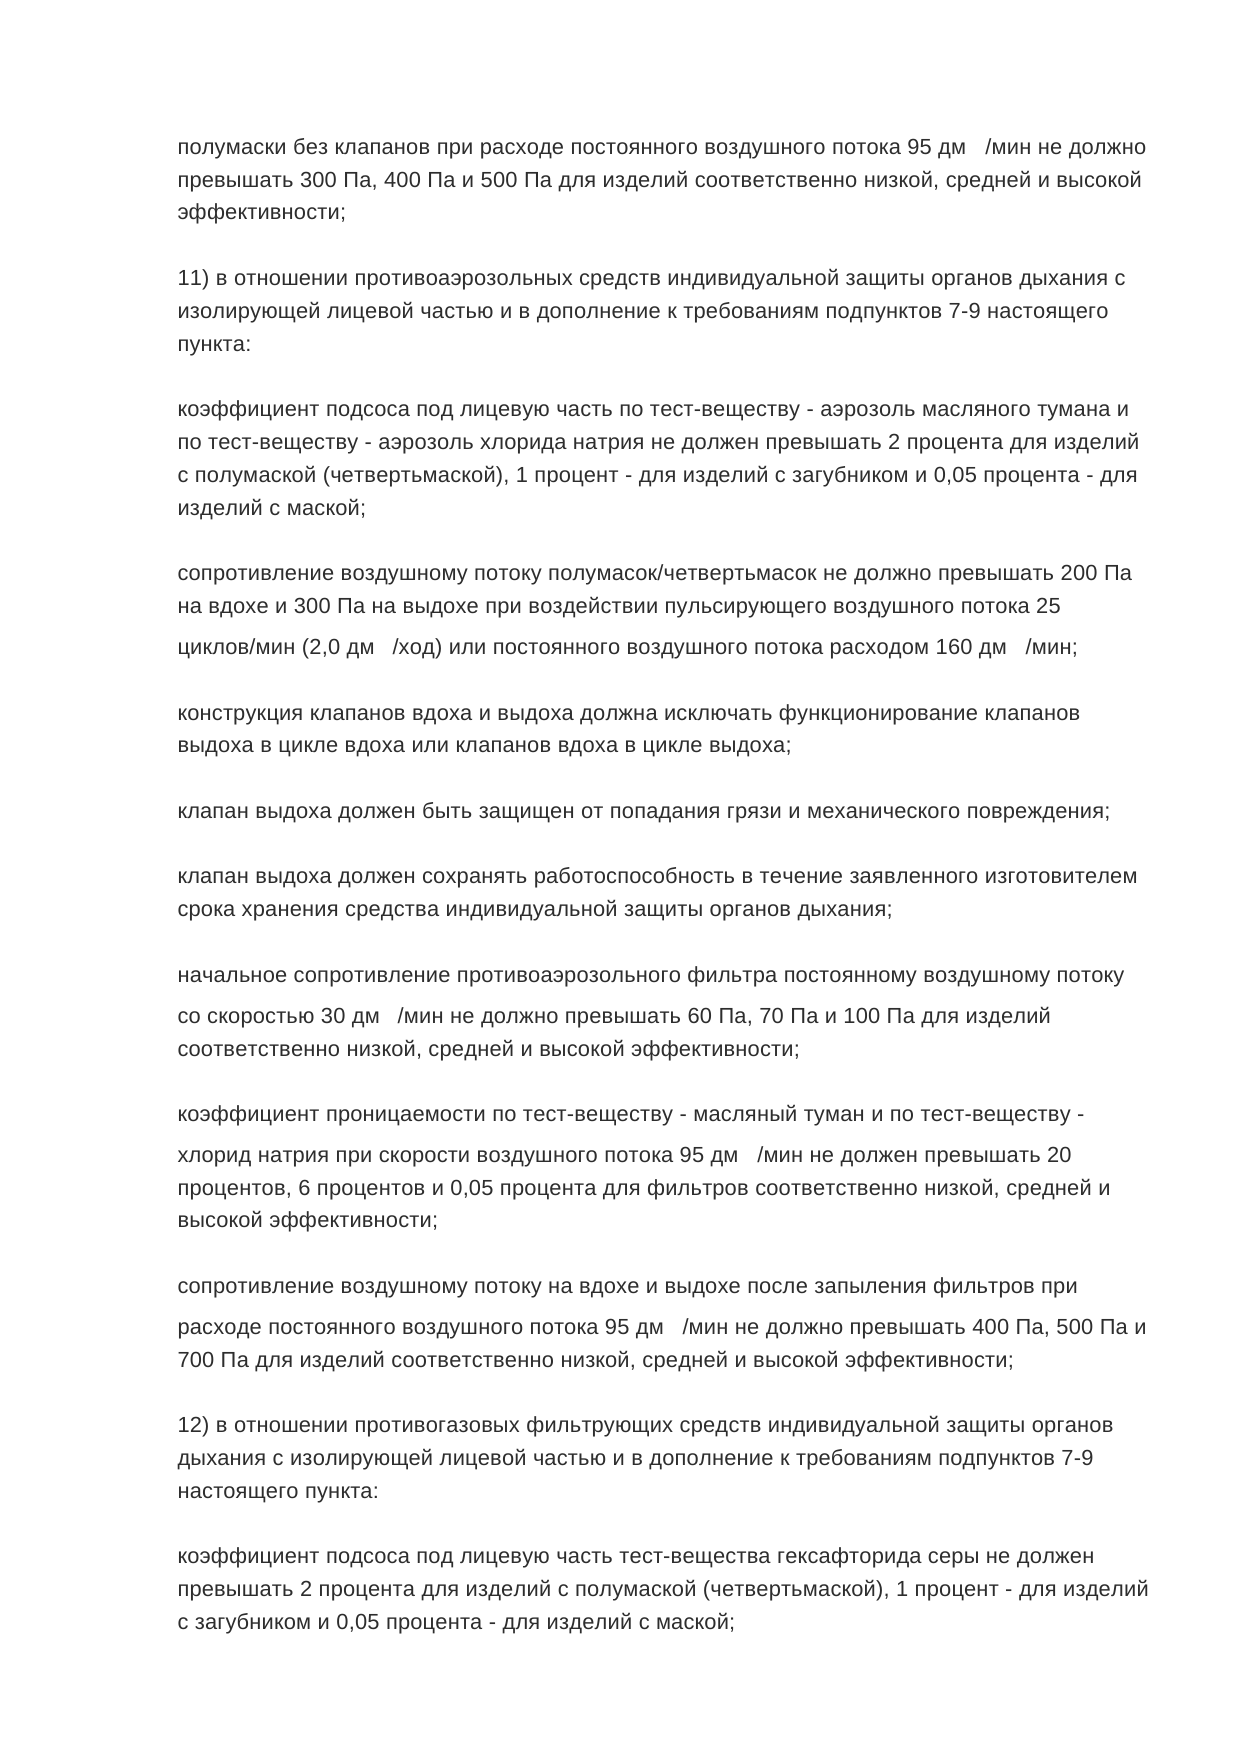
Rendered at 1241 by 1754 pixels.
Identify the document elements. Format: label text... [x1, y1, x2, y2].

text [177, 118, 1152, 257]
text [177, 1404, 1152, 1634]
text 11) в отношении противоаэрозольных средств индивидуальной защиты органов дыхания с изолирующей лицевой частью и в дополнение к требованиям подпунктов 7-9 настоящего пункта: коэффициент подсоса под лицевую часть по тест-веществу - аэрозоль масляного тумана и по тест-веществу - аэрозоль хлорида натрия не должен превышать 2 процента для изделий с полумаской (четвертьмаской), 1 процент - для изделий с загубником и 0,05 процента - для изделий с маской; сопротивление воздушному потоку полумасок/четвертьмасок не должно превышать 200 Па на вдохе и 300 Па на выдохе при воздействии пульсирующего воздушного потока 25 циклов/мин (2,0 дм/ход) или постоянного воздушного потока расходом 160 дм/мин; конструкция клапанов вдоха и выдоха должна исключать функционирование клапанов выдоха в цикле вдоха или клапанов вдоха в цикле выдоха; клапан выдоха должен быть защищен от попадания грязи и механического повреждения; клапан выдоха должен сохранять работоспособность в течение заявленного изготовителем срока хранения средства индивидуальной защиты органов дыхания; начальное сопротивление противоаэрозольного фильтра постоянному воздушному потоку со скоростью 30 дм/мин не должно превышать 60 Па, 70 Па и 100 Па для изделий соответственно низкой, средней и высокой эффективности; коэффициент проницаемости по тест-веществу - масляный туман и по тест-веществу - хлорид натрия при скорости воздушного потока 95 дм/мин не должен превышать 20 процентов, 6 процентов и 0,05 процента для фильтров соответственно низкой, средней и высокой эффективности; сопротивление воздушному потоку на вдохе и выдохе после запыления фильтров при расходе постоянного воздушного потока 95 дм/мин не должно превышать 400 Па, 500 Па и 700 Па для изделий соответственно низкой, средней и высокой эффективности; [177, 257, 1152, 1404]
